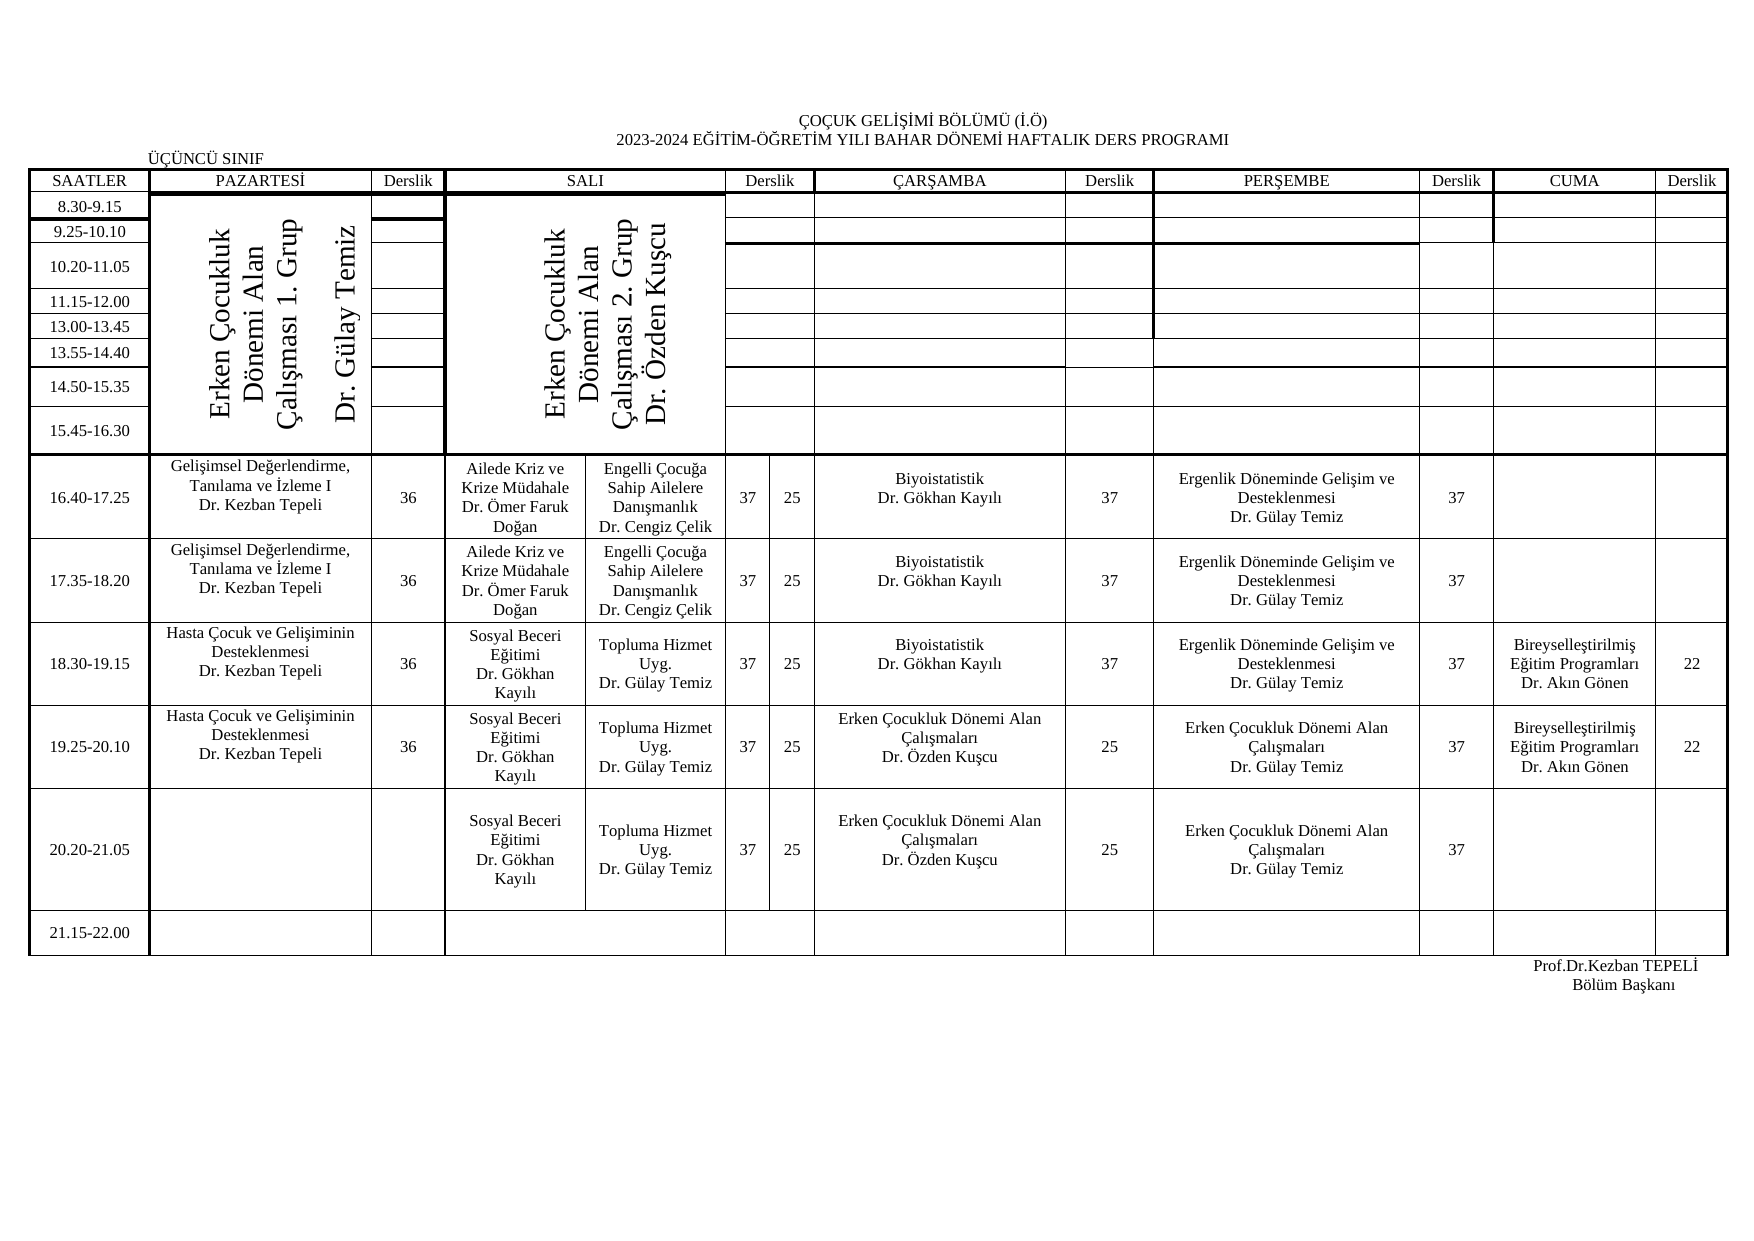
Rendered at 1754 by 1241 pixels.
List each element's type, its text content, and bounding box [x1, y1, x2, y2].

table_cell [1155, 314, 1419, 338]
table_cell [446, 911, 725, 954]
table_header ÇARŞAMBA [816, 171, 1065, 191]
table_cell [1656, 911, 1726, 954]
table_cell Gelişimsel Değerlendirme, Tanılama ve İzleme I Dr. Kezban Tepeli [151, 539, 371, 622]
table_cell 25 [1066, 789, 1153, 909]
table_cell [815, 245, 1065, 288]
text Bölüm Başkanı [1475, 975, 1698, 994]
table_cell 37 [726, 456, 769, 538]
table_cell 36 [372, 706, 444, 788]
table_cell 37 [1066, 539, 1153, 622]
table_cell 37 [1420, 539, 1493, 622]
table_cell Ailede Kriz ve Krize Müdahale Dr. Ömer Faruk Doğan [446, 456, 585, 538]
table_cell 13.55-14.40 [31, 339, 148, 366]
table_cell [1656, 314, 1726, 338]
table_cell Ergenlik Döneminde Gelişim ve Desteklenmesi Dr. Gülay Temiz [1154, 539, 1419, 622]
table_cell [1420, 368, 1493, 406]
table_cell [1066, 339, 1153, 366]
table_cell Topluma Hizmet Uyg. Dr. Gülay Temiz [586, 789, 725, 909]
table_header PERŞEMBE [1155, 171, 1419, 191]
table_cell [726, 368, 814, 406]
table_cell Biyoistatistik Dr. Gökhan Kayılı [815, 456, 1065, 538]
table_header PAZARTESİ [151, 171, 371, 191]
text ÜÇÜNCÜ SINIF [148, 149, 1698, 168]
table_cell 37 [1066, 456, 1153, 538]
table_cell [815, 194, 1065, 217]
table_cell Sosyal Beceri Eğitimi Dr. Gökhan Kayılı [446, 623, 585, 705]
table_cell [1656, 218, 1726, 242]
table_cell 37 [1420, 456, 1493, 538]
table_header CUMA [1495, 171, 1655, 191]
table_cell 25 [770, 456, 814, 538]
table_cell 37 [1420, 789, 1493, 909]
table_cell [1066, 314, 1152, 338]
table_cell Topluma Hizmet Uyg. Dr. Gülay Temiz [586, 706, 725, 788]
table_cell [1066, 911, 1153, 954]
table_cell 37 [726, 539, 769, 622]
table_cell [1420, 218, 1492, 242]
table_cell 37 [726, 789, 769, 909]
table_cell Erken Çocukluk Dönemi Alan Çalışması 1. Grup Dr. Gülay Temiz [151, 196, 371, 453]
table_cell [372, 221, 443, 242]
table_cell 25 [770, 789, 814, 909]
table_header Derslik [1420, 171, 1492, 191]
table_cell [1494, 289, 1655, 313]
table_cell [1420, 314, 1493, 338]
table_cell 36 [372, 623, 444, 705]
table_cell [1656, 194, 1726, 217]
table_cell 14.50-15.35 [31, 368, 148, 406]
table_cell [1494, 339, 1655, 366]
table_cell 25 [770, 706, 814, 788]
table_cell [815, 289, 1065, 313]
table_cell [1494, 456, 1655, 538]
table_cell Bireyselleştirilmiş Eğitim Programları Dr. Akın Gönen [1494, 706, 1655, 788]
table_cell [1066, 407, 1153, 453]
table_cell 37 [1420, 706, 1493, 788]
table_cell [1154, 339, 1419, 366]
table_cell [372, 289, 443, 313]
table_cell Erken Çocukluk Dönemi Alan Çalışması 2. Grup Dr. Özden Kuşcu [447, 196, 725, 453]
table_cell [726, 289, 814, 313]
table_cell [1656, 339, 1726, 366]
table_cell 25 [770, 623, 814, 705]
table_cell Hasta Çocuk ve Gelişiminin Desteklenmesi Dr. Kezban Tepeli [151, 706, 371, 788]
table_cell Erken Çocukluk Dönemi Alan Çalışmaları Dr. Özden Kuşcu [815, 706, 1065, 788]
table_cell 37 [726, 623, 769, 705]
table_cell Sosyal Beceri Eğitimi Dr. Gökhan Kayılı [446, 789, 585, 909]
table_cell [1154, 368, 1419, 406]
table_cell Erken Çocukluk Dönemi Alan Çalışmaları Dr. Gülay Temiz [1154, 706, 1419, 788]
table_cell [372, 314, 443, 338]
table_cell [1656, 368, 1726, 406]
table_cell [1656, 539, 1726, 622]
table_cell [1494, 789, 1655, 909]
table_cell [1420, 911, 1493, 954]
table_cell [815, 314, 1065, 338]
table_cell [1656, 407, 1726, 453]
table_cell 25 [1066, 706, 1153, 788]
table_cell [1420, 339, 1493, 366]
table_cell 37 [726, 706, 769, 788]
table_cell [1066, 289, 1152, 313]
table_cell [815, 911, 1065, 954]
table_cell Hasta Çocuk ve Gelişiminin Desteklenmesi Dr. Kezban Tepeli [151, 623, 371, 705]
table_cell [372, 368, 443, 406]
table_cell [1155, 218, 1419, 242]
table_cell Engelli Çocuğa Sahip Ailelere Danışmanlık Dr. Cengiz Çelik [586, 539, 725, 622]
table_cell Sosyal Beceri Eğitimi Dr. Gökhan Kayılı [446, 706, 585, 788]
table_cell 36 [372, 456, 444, 538]
table_cell 10.20-11.05 [31, 243, 148, 288]
table_cell Erken Çocukluk Dönemi Alan Çalışmaları Dr. Gülay Temiz [1154, 789, 1419, 909]
table_cell Ailede Kriz ve Krize Müdahale Dr. Ömer Faruk Doğan [446, 539, 585, 622]
table_cell [1656, 289, 1726, 313]
table_cell 19.25-20.10 [31, 706, 148, 788]
table_cell Biyoistatistik Dr. Gökhan Kayılı [815, 623, 1065, 705]
table_cell [372, 339, 443, 366]
table_header Derslik [1656, 171, 1726, 191]
table_cell 37 [1066, 623, 1153, 705]
table_cell Topluma Hizmet Uyg. Dr. Gülay Temiz [586, 623, 725, 705]
table_cell 20.20-21.05 [31, 789, 148, 909]
table_cell Erken Çocukluk Dönemi Alan Çalışmaları Dr. Özden Kuşcu [815, 789, 1065, 909]
table_cell [1494, 368, 1655, 406]
table_cell 9.25-10.10 [31, 221, 148, 242]
table_cell [726, 218, 814, 242]
table_cell 15.45-16.30 [31, 407, 148, 453]
table_cell 16.40-17.25 [31, 456, 148, 538]
table_header SAATLER [31, 171, 148, 191]
table_cell [1154, 407, 1419, 453]
text 2023-2024 EĞİTİM-ÖĞRETİM YILI BAHAR DÖNEMİ HAFTALIK DERS PROGRAMI [148, 130, 1698, 149]
table_cell [1495, 194, 1655, 217]
table_cell [1154, 911, 1419, 954]
table_cell Gelişimsel Değerlendirme, Tanılama ve İzleme I Dr. Kezban Tepeli [151, 456, 371, 538]
text Prof.Dr.Kezban TEPELİ [148, 956, 1698, 975]
table_cell [1155, 245, 1419, 288]
table_cell [372, 911, 444, 954]
table_cell 37 [1420, 623, 1493, 705]
table_cell [1066, 245, 1152, 288]
table_cell [1494, 314, 1655, 338]
table_cell [1066, 194, 1152, 217]
table_cell [1656, 243, 1726, 288]
table_cell [1656, 789, 1726, 909]
text ÇOÇUK GELİŞİMİ BÖLÜMÜ (İ.Ö) [148, 111, 1698, 130]
table_cell [815, 339, 1065, 366]
table_cell Bireyselleştirilmiş Eğitim Programları Dr. Akın Gönen [1494, 623, 1655, 705]
table_cell 13.00-13.45 [31, 314, 148, 338]
table_cell 18.30-19.15 [31, 623, 148, 705]
table_cell Ergenlik Döneminde Gelişim ve Desteklenmesi Dr. Gülay Temiz [1154, 456, 1419, 538]
table_cell 11.15-12.00 [31, 289, 148, 313]
table_cell [1420, 289, 1493, 313]
table_cell 17.35-18.20 [31, 539, 148, 622]
table_cell 8.30-9.15 [31, 192, 148, 217]
table_header Derslik [1066, 171, 1152, 191]
table_cell [726, 339, 814, 366]
table_header Derslik [372, 171, 443, 191]
table_cell [1155, 289, 1419, 313]
table_header Derslik [726, 171, 813, 191]
table_cell [1420, 243, 1493, 288]
table_cell [1494, 911, 1655, 954]
table_cell [1494, 407, 1655, 453]
table_cell [1155, 194, 1419, 217]
table_cell [372, 789, 444, 909]
table_cell [726, 194, 814, 217]
table_cell [726, 911, 814, 954]
table_cell [1066, 368, 1153, 406]
table_cell Ergenlik Döneminde Gelişim ve Desteklenmesi Dr. Gülay Temiz [1154, 623, 1419, 705]
table_cell 21.15-22.00 [31, 911, 148, 954]
table_cell [1420, 407, 1493, 453]
table_cell [815, 368, 1065, 406]
table_cell [726, 245, 814, 288]
table_cell [1494, 539, 1655, 622]
table_cell [1494, 243, 1655, 288]
table_cell 36 [372, 539, 444, 622]
table_cell [151, 911, 371, 954]
table_cell [1656, 456, 1726, 538]
table_cell 22 [1656, 706, 1726, 788]
table_cell [1066, 218, 1152, 242]
table_cell [1495, 218, 1655, 242]
table_cell [372, 196, 443, 217]
table_cell 22 [1656, 623, 1726, 705]
table_cell [372, 243, 443, 288]
table_cell [726, 407, 814, 453]
table_cell 25 [770, 539, 814, 622]
table_cell Biyoistatistik Dr. Gökhan Kayılı [815, 539, 1065, 622]
table_cell [815, 218, 1065, 242]
table_cell [726, 314, 814, 338]
table_cell [815, 407, 1065, 453]
table_header SALI [447, 171, 725, 191]
table_cell [1420, 194, 1492, 217]
table_cell [372, 407, 443, 453]
table_cell [151, 789, 371, 909]
table_cell Engelli Çocuğa Sahip Ailelere Danışmanlık Dr. Cengiz Çelik [586, 456, 725, 538]
